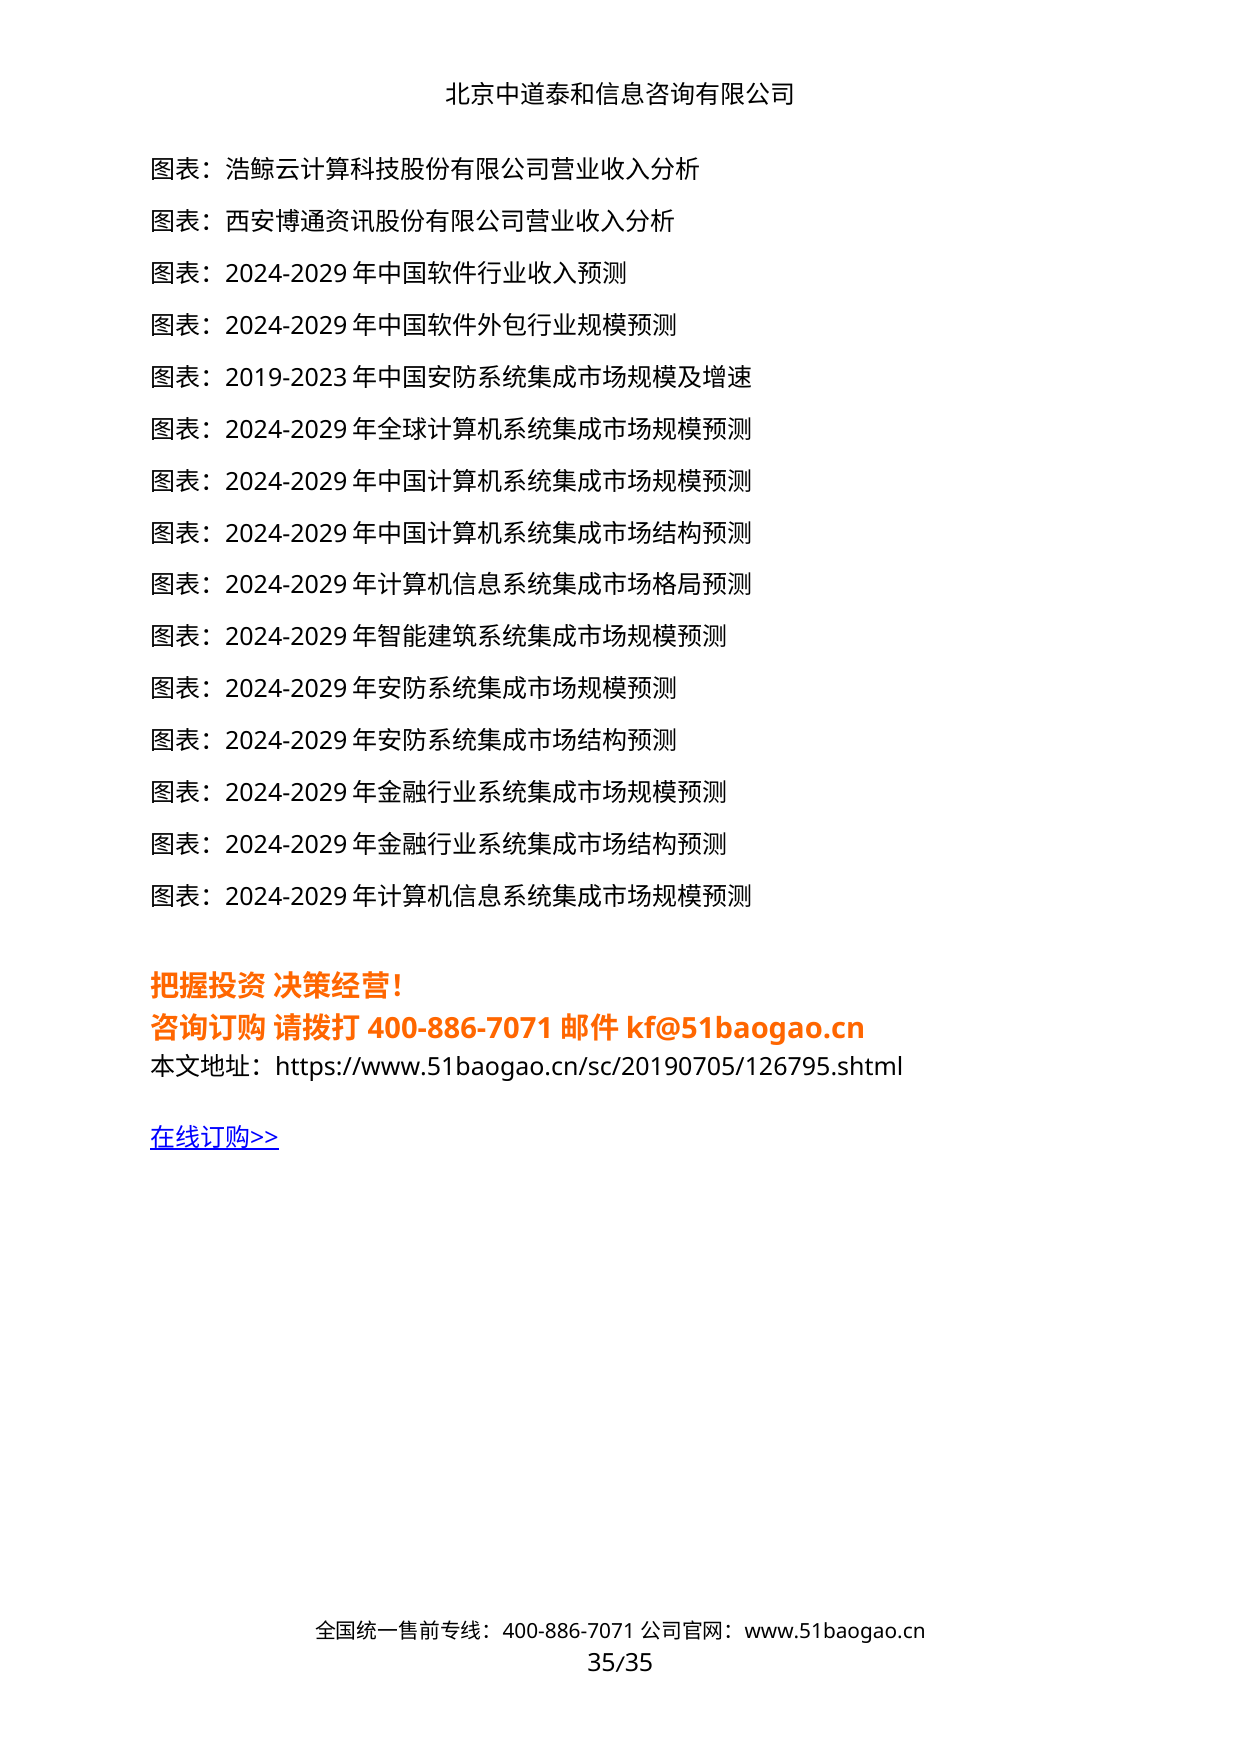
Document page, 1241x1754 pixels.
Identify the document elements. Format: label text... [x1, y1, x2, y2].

text 图表：2024-2029年中国软件外包行业规模预测 [150, 306, 1090, 342]
text 图表：2024-2029年全球计算机系统集成市场规模预测 [150, 409, 1090, 446]
text 图表：2024-2029年智能建筑系统集成市场规模预测 [150, 617, 1090, 653]
text 把握投资 决策经营！咨询订购 请拨打 400-886-7071 邮件 kf@51baogao.cn本文地址：https://www.51baogao.cn/sc/20190705/126795.shtml [150, 928, 1090, 1083]
text 在线订购>> [150, 1083, 1090, 1153]
text 图表：浩鲸云计算科技股份有限公司营业收入分析 [150, 150, 1090, 186]
text 图表：2024-2029年安防系统集成市场结构预测 [150, 721, 1090, 757]
text 图表：2024-2029年金融行业系统集成市场结构预测 [150, 824, 1090, 861]
text 图表：2024-2029年计算机信息系统集成市场格局预测 [150, 565, 1090, 601]
text 图表：2024-2029年中国软件行业收入预测 [150, 254, 1090, 290]
text 图表：2024-2029年安防系统集成市场规模预测 [150, 669, 1090, 705]
text 图表：西安博通资讯股份有限公司营业收入分析 [150, 202, 1090, 238]
text 图表：2024-2029年计算机信息系统集成市场规模预测 [150, 876, 1090, 912]
text 图表：2024-2029年金融行业系统集成市场规模预测 [150, 772, 1090, 809]
text 图表：2024-2029年中国计算机系统集成市场规模预测 [150, 461, 1090, 497]
text 图表：2019-2023年中国安防系统集成市场规模及增速 [150, 357, 1090, 394]
text 图表：2024-2029年中国计算机系统集成市场结构预测 [150, 513, 1090, 549]
